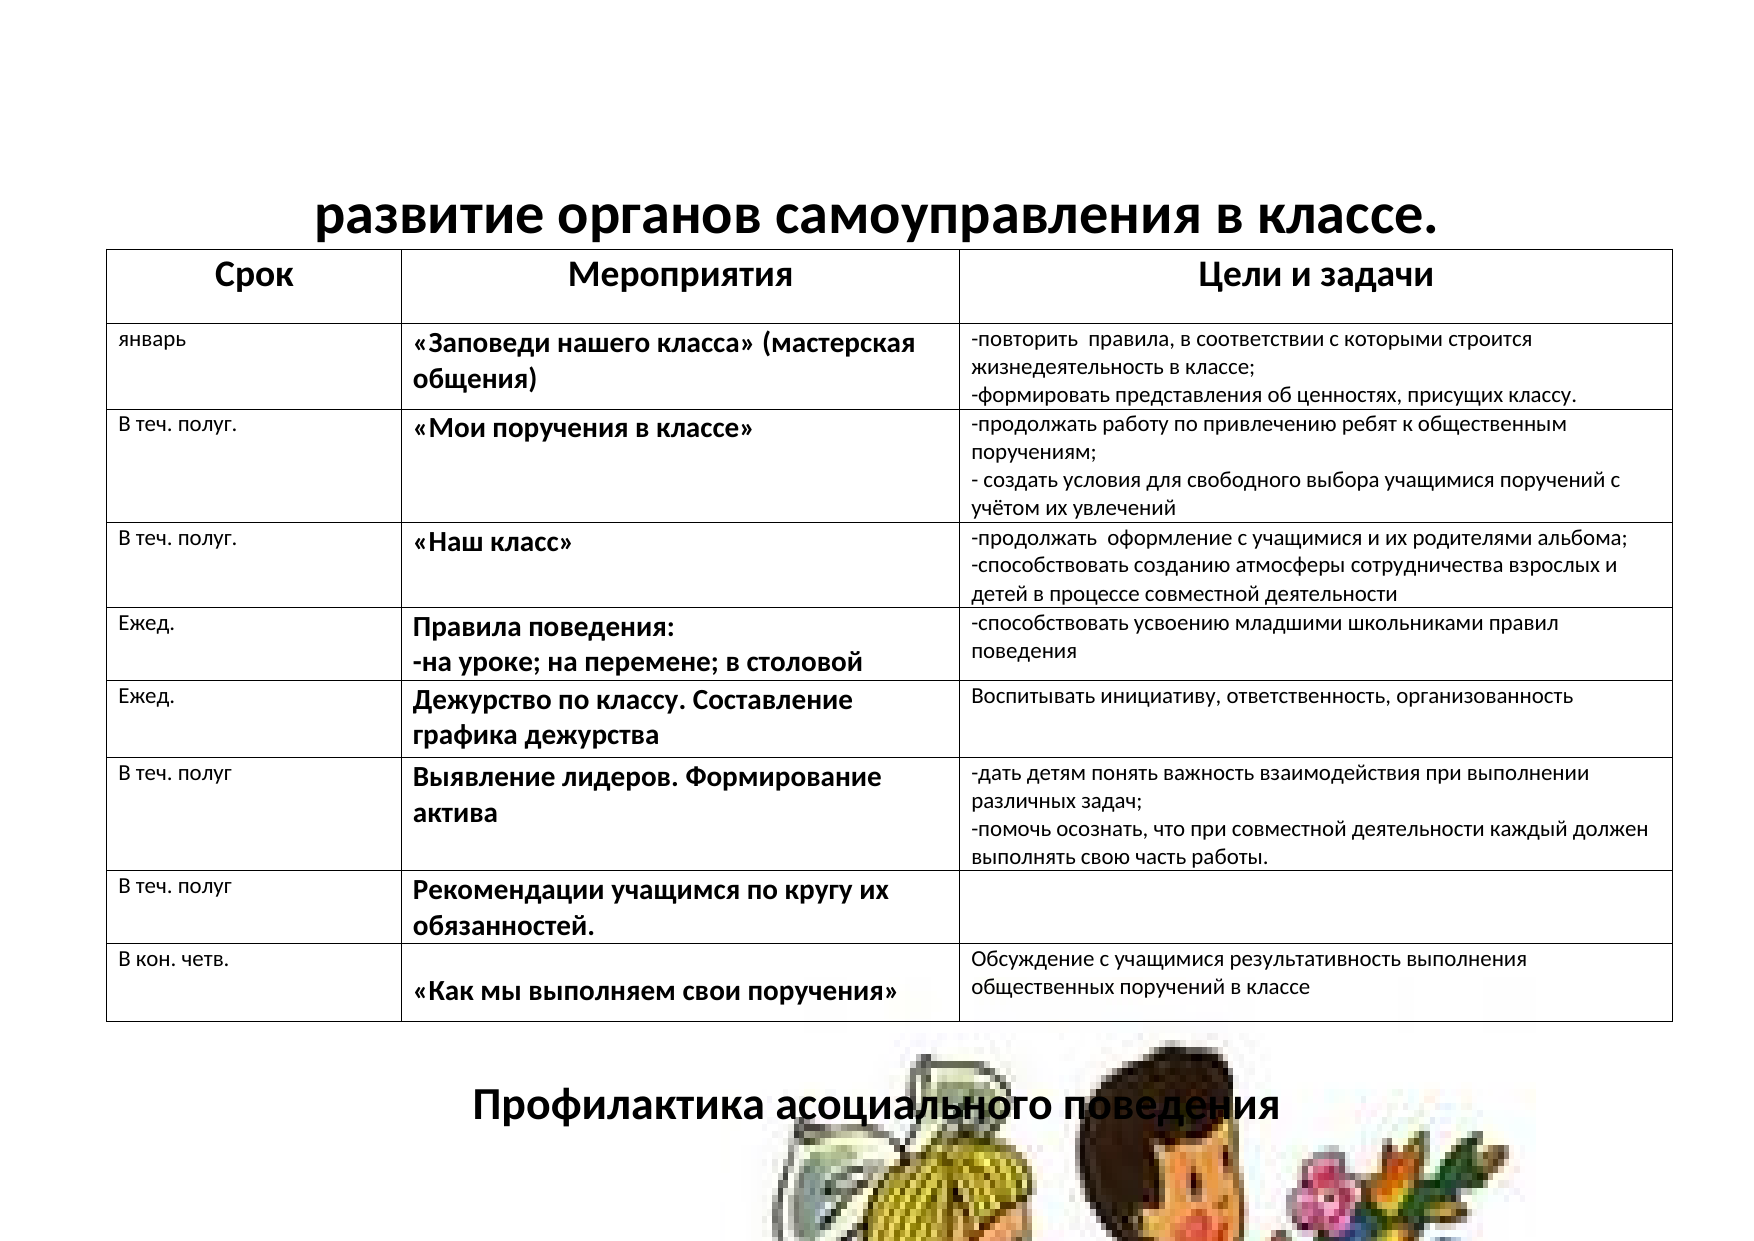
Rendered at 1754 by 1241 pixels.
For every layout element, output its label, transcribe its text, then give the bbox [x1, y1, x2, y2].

table_cell -продолжать работу по привлечению ребят к общественным поручениям; - создать условия для свободного выбора учащимися поручений с учётом их увлечений [960, 410, 1672, 522]
table_header Срок [107, 250, 401, 323]
table_cell -продолжать оформление с учащимися и их родителями альбома; -способствовать созданию атмосферы сотрудничества взрослых и детей в процессе совместной деятельности [960, 523, 1672, 607]
table_cell В кон. четв. [107, 944, 401, 1021]
table_header Цели и задачи [960, 250, 1672, 323]
table_cell Ежед. [107, 681, 401, 757]
table_cell Обсуждение с учащимися результативность выполнения общественных поручений в классе [960, 944, 1672, 1021]
table_cell -способствовать усвоению младшими школьниками правил поведения [960, 608, 1672, 680]
text развитие органов самоуправления в классе. [118, 177, 1636, 248]
table_cell В теч. полуг [107, 758, 401, 870]
table_cell Ежед. [107, 608, 401, 680]
text Профилактика асоциального поведения [118, 1075, 1636, 1131]
table_cell -повторить правила, в соответствии с которыми строится жизнедеятельность в классе; -формировать представления об ценностях, присущих классу. [960, 324, 1672, 408]
picture [720, 1022, 1536, 1075]
table_cell В теч. полуг. [107, 410, 401, 522]
table_cell Рекомендации учащимся по кругу их обязанностей. [402, 871, 959, 943]
picture [720, 1131, 1536, 1241]
table_cell Воспитывать инициативу, ответственность, организованность [960, 681, 1672, 757]
table_cell «Заповеди нашего класса» (мастерская общения) [402, 324, 959, 408]
table_cell январь [107, 324, 401, 408]
table_cell Дежурство по классу. Составление графика дежурства [402, 681, 959, 757]
table_cell В теч. полуг. [107, 523, 401, 607]
table_cell «Как мы выполняем свои поручения» [402, 944, 959, 1021]
table_header Мероприятия [402, 250, 959, 323]
table_cell «Наш класс» [402, 523, 959, 607]
table_cell «Мои поручения в классе» [402, 410, 959, 522]
table_cell Выявление лидеров. Формирование актива [402, 758, 959, 870]
table_cell [960, 871, 1672, 943]
table_cell Правила поведения: -на уроке; на перемене; в столовой [402, 608, 959, 680]
table_cell -дать детям понять важность взаимодействия при выполнении различных задач; -помочь осознать, что при совместной деятельности каждый должен выполнять свою часть работы. [960, 758, 1672, 870]
table_cell В теч. полуг [107, 871, 401, 943]
